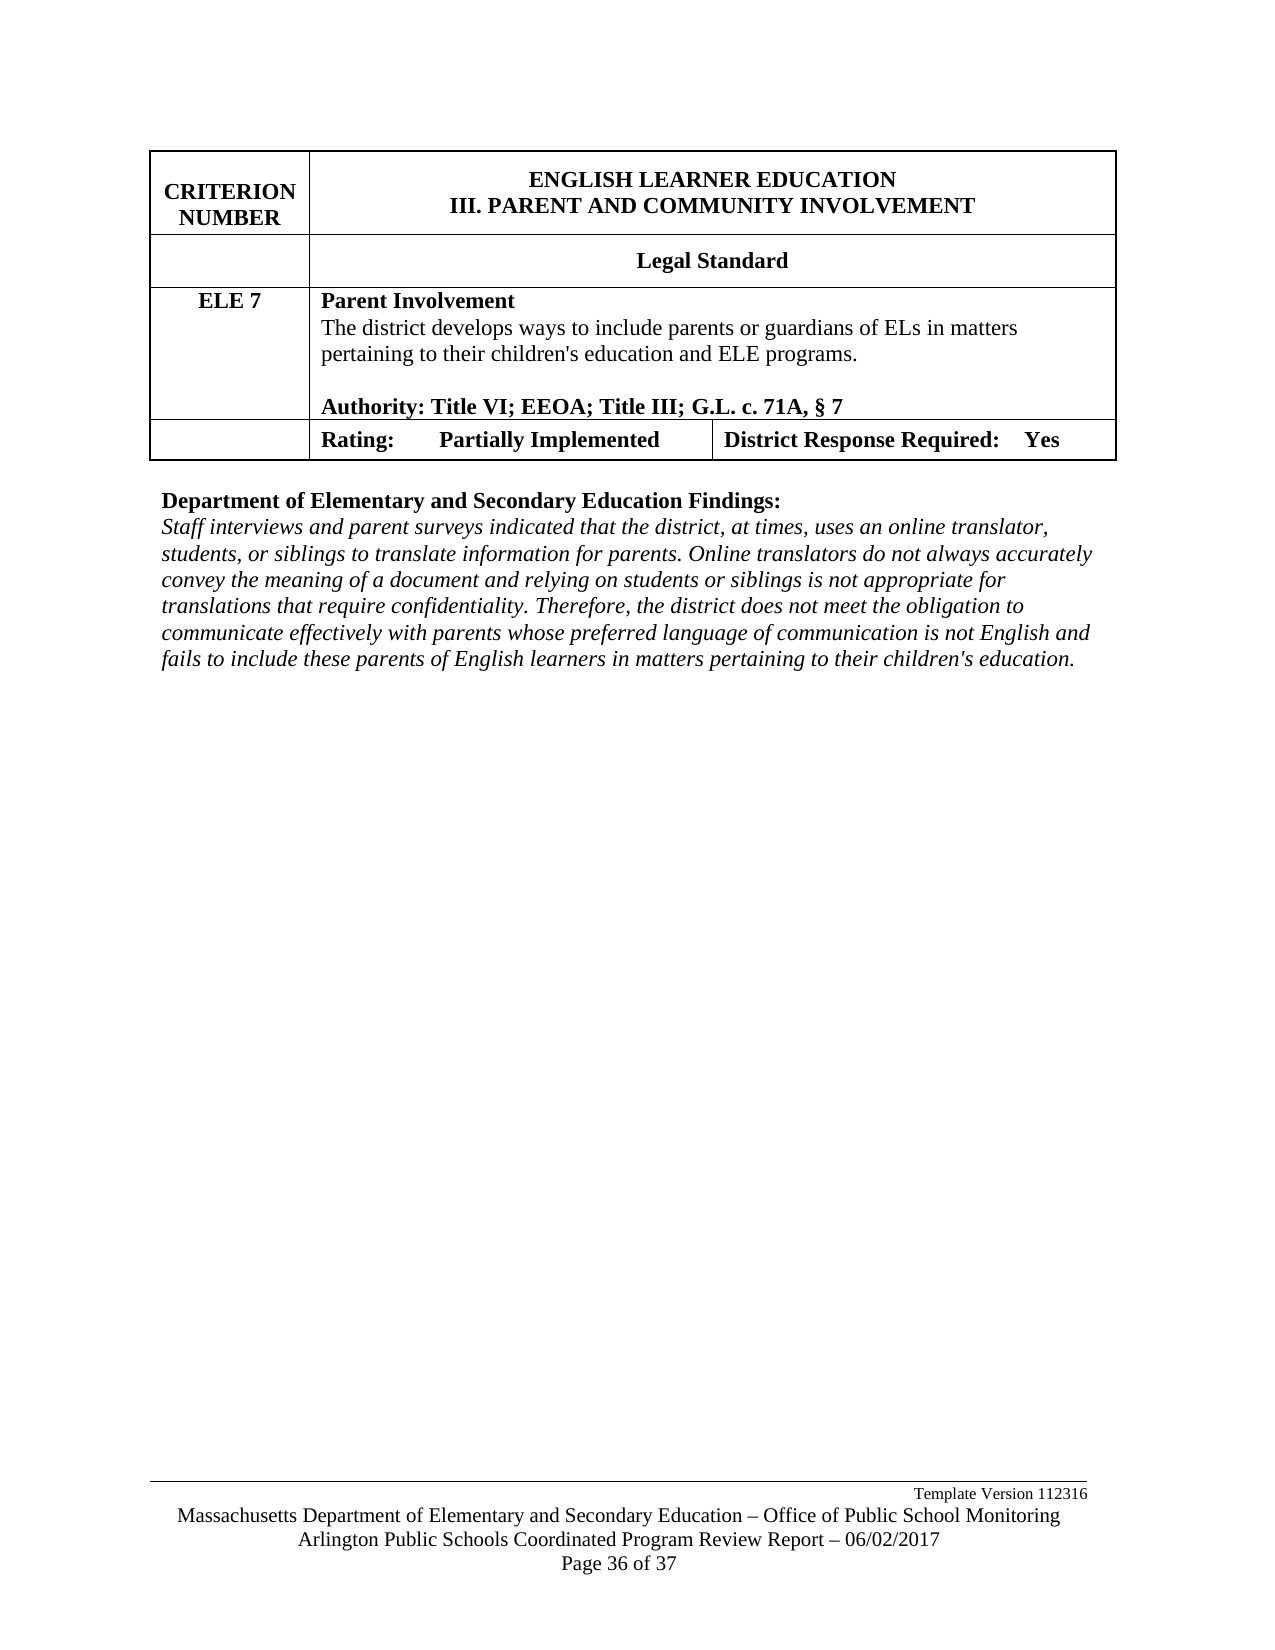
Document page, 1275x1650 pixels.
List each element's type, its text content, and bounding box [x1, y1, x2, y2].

table_cell Partially Implemented [422, 420, 712, 459]
table_header Department of Elementary and Secondary Education Findings: [150, 487, 1116, 513]
table_cell Yes [1013, 420, 1115, 459]
table_cell Rating: [310, 420, 422, 459]
table_cell Parent Involvement The district develops ways to include parents or guardians of ELs in matters pertaining to their children's education and ELE programs. Authority: Title VI; EEOA; Title III; G.L. c. 71A, § 7 [310, 288, 1115, 419]
table_header ENGLISH LEARNER EDUCATION III. PARENT AND COMMUNITY INVOLVEMENT [310, 152, 1115, 234]
table_cell [151, 235, 309, 287]
table_cell Staff interviews and parent surveys indicated that the district, at times, uses an online translator, students, or siblings to translate information for parents. Online translators do not always accurately convey the meaning of a document and relying on students or siblings is not appropriate for translations that require confidentiality. Therefore, the district does not meet the obligation to communicate effectively with parents whose preferred language of communication is not English and fails to include these parents of English learners in matters pertaining to their children's education. [150, 513, 1116, 671]
table_header CRITERION NUMBER [151, 152, 309, 234]
table_cell ELE 7 [151, 288, 309, 419]
table_cell District Response Required: [713, 420, 1012, 459]
table_cell [151, 420, 309, 459]
table_cell Legal Standard [310, 235, 1115, 287]
